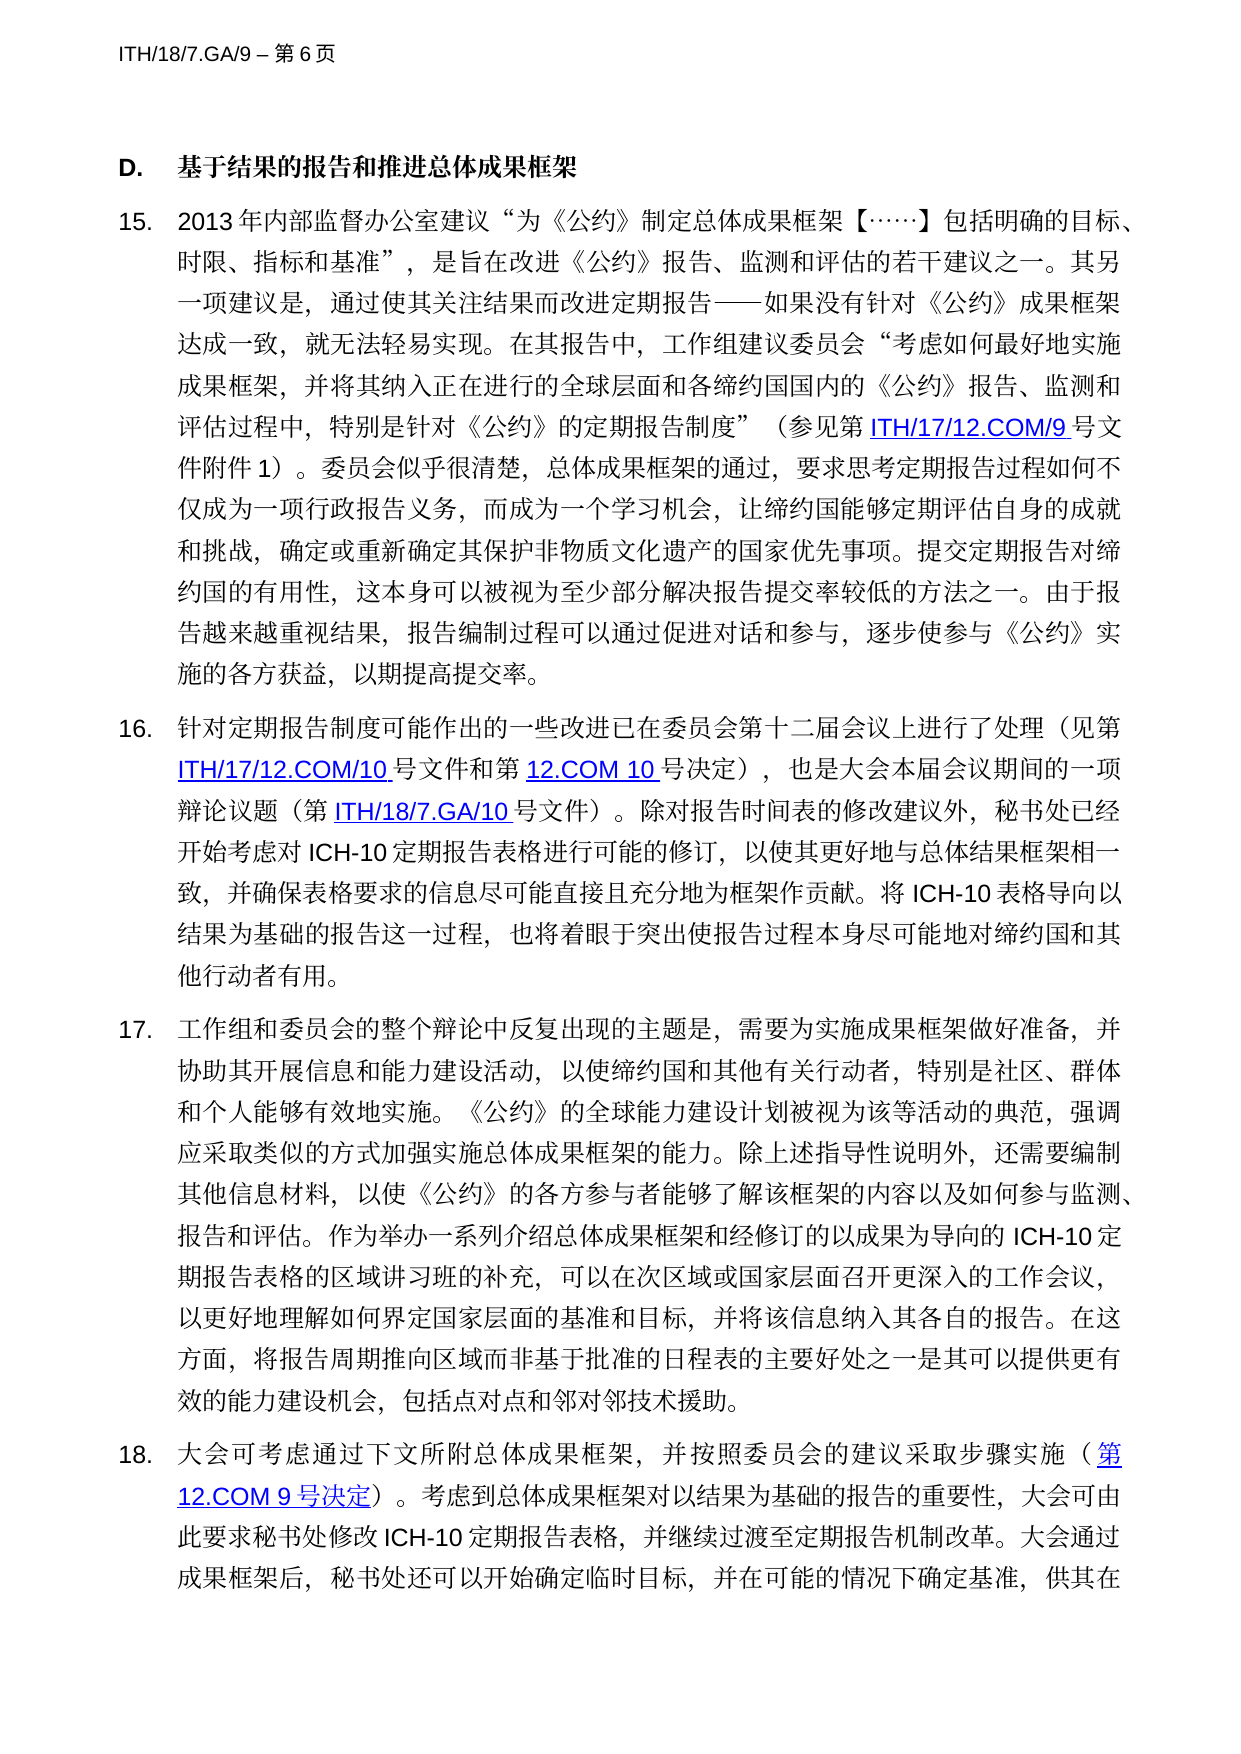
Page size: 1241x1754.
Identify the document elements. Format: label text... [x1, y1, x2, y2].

subtitle 基于结果的报告和推进总体成果框架 [118, 148, 1122, 184]
text 2013年内部监督办公室建议“为《公约》制定总体成果框架【……】包括明确的目标、时限、指标和基准”，是旨在改进《公约》报告、监测和评估的若干建议之一。其另一项建议是，通过使其关注结果而改进定期报告——如果没有针对《公约》成果框架达成一致，就无法轻易实现。在其报告中，工作组建议委员会“考虑如何最好地实施成果框架，并将其纳入正在进行的全球层面和各缔约国国内的《公约》报告、监测和评估过程中，特别是针对《公约》的定期报告制度”（参见第ITH/17/12.COM/9号文件附件1）。委员会似乎很清楚，总体成果框架的通过，要求思考定期报告过程如何不仅成为一项行政报告义务，而成为一个学习机会，让缔约国能够定期评估自身的成就和挑战，确定或重新确定其保护非物质文化遗产的国家优先事项。提交定期报告对缔约国的有用性，这本身可以被视为至少部分解决报告提交率较低的方法之一。由于报告越来越重视结果，报告编制过程可以通过促进对话和参与，逐步使参与《公约》实施的各方获益，以期提高提交率。 [118, 201, 1122, 691]
text 工作组和委员会的整个辩论中反复出现的主题是，需要为实施成果框架做好准备，并协助其开展信息和能力建设活动，以使缔约国和其他有关行动者，特别是社区、群体和个人能够有效地实施。《公约》的全球能力建设计划被视为该等活动的典范，强调应采取类似的方式加强实施总体成果框架的能力。除上述指导性说明外，还需要编制其他信息材料，以使《公约》的各方参与者能够了解该框架的内容以及如何参与监测、报告和评估。作为举办一系列介绍总体成果框架和经修订的以成果为导向的ICH-10定期报告表格的区域讲习班的补充，可以在次区域或国家层面召开更深入的工作会议，以更好地理解如何界定国家层面的基准和目标，并将该信息纳入其各自的报告。在这方面，将报告周期推向区域而非基于批准的日程表的主要好处之一是其可以提供更有效的能力建设机会，包括点对点和邻对邻技术援助。 [118, 1010, 1122, 1417]
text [118, 1435, 1122, 1595]
text 针对定期报告制度可能作出的一些改进已在委员会第十二届会议上进行了处理（见第ITH/17/12.COM/10号文件和第12.COM 10号决定），也是大会本届会议期间的一项辩论议题（第ITH/18/7.GA/10号文件）。除对报告时间表的修改建议外，秘书处已经开始考虑对ICH-10定期报告表格进行可能的修订，以使其更好地与总体结果框架相一致，并确保表格要求的信息尽可能直接且充分地为框架作贡献。将ICH-10表格导向以结果为基础的报告这一过程，也将着眼于突出使报告过程本身尽可能地对缔约国和其他行动者有用。 [118, 709, 1122, 992]
